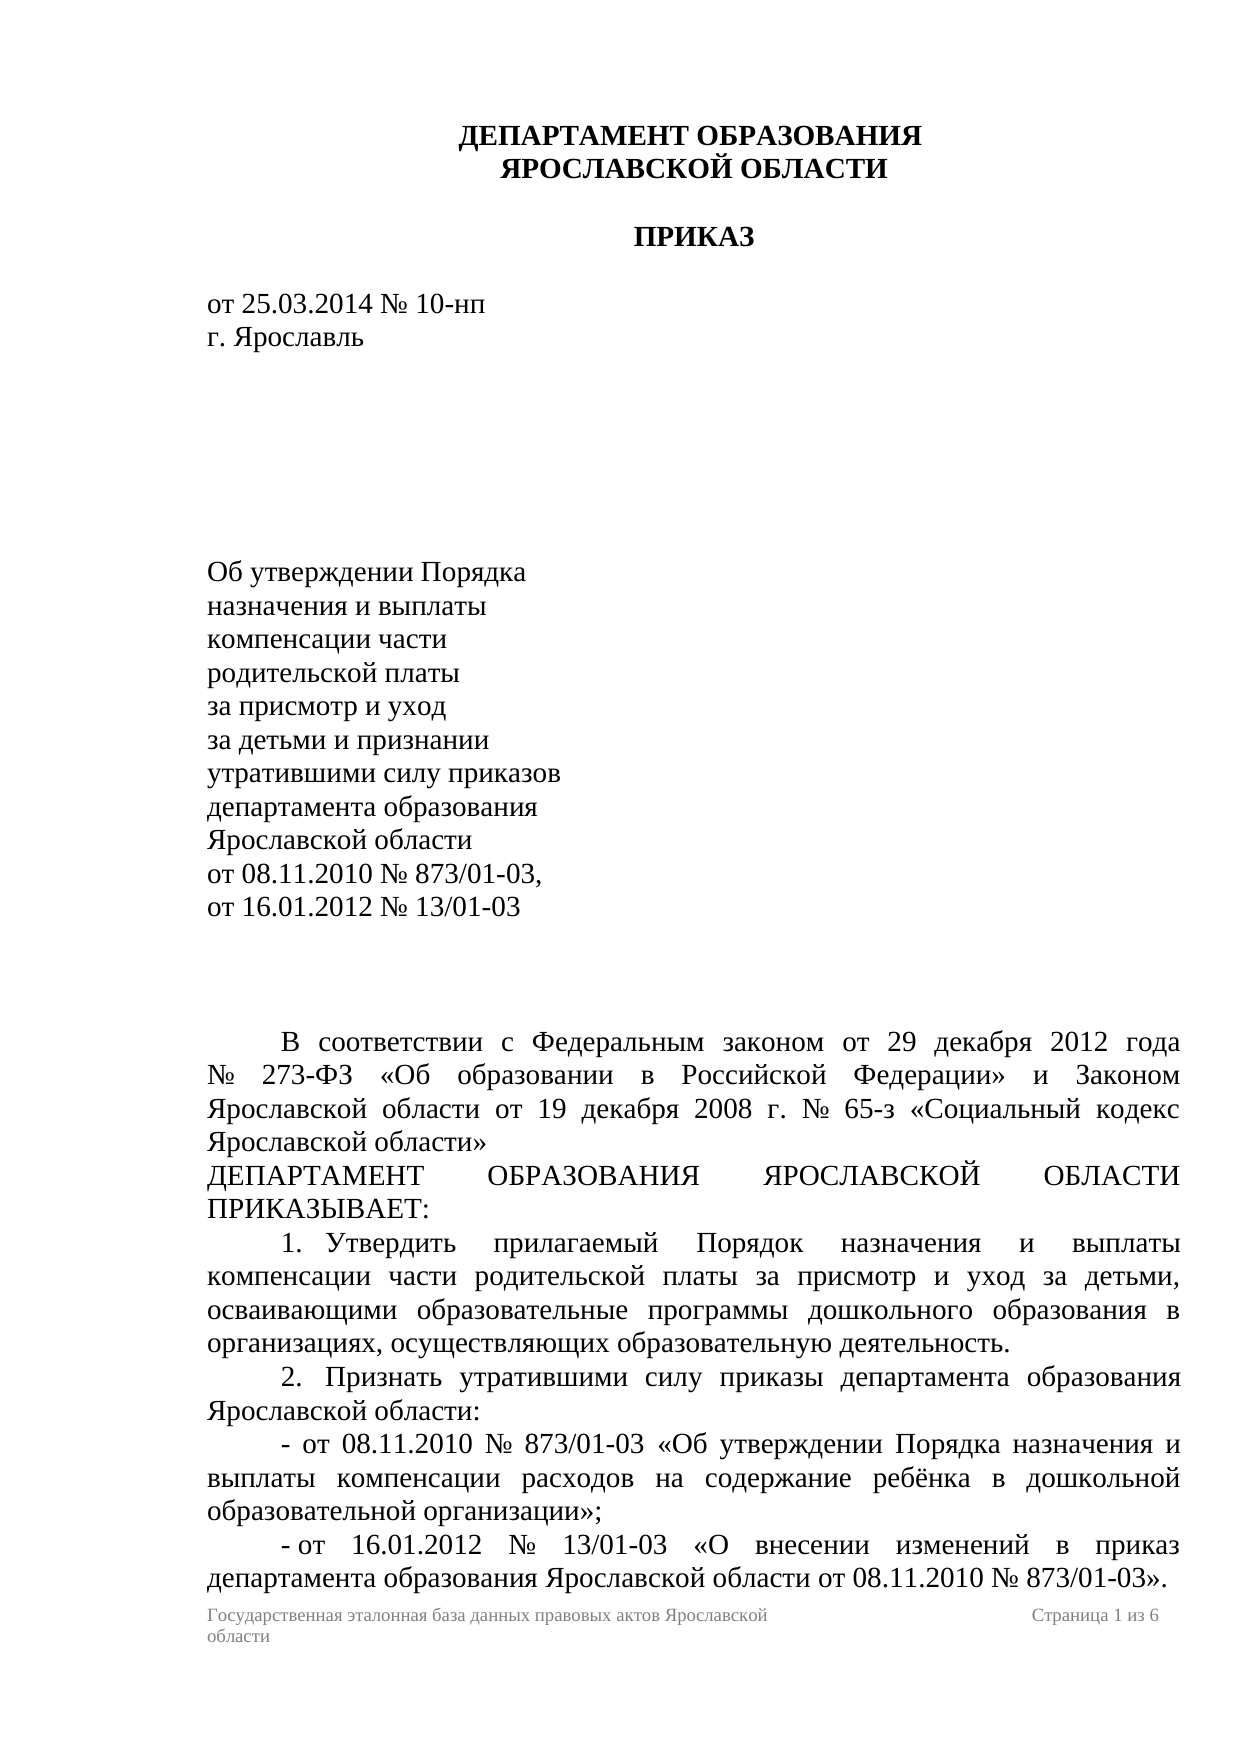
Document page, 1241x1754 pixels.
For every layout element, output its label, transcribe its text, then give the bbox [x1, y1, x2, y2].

list Утвердить прилагаемый Порядок назначения и выплаты компенсации части родительской платы за присмотр и уход за детьми, осваивающими образовательные программы дошкольного образования в организациях, осуществляющих образовательную деятельность. [207, 1225, 1181, 1359]
text - от 08.11.2010 № 873/01-03 «Об утверждении Порядка назначения и выплаты компенсации расходов на содержание ребёнка в дошкольной образовательной организации»; [207, 1426, 1181, 1527]
text от 25.03.2014 № 10-нп [207, 286, 1181, 319]
text - от 16.01.2012 № 13/01-03 «О внесении изменений в приказ департамента образования Ярославской области от 08.11.2010 № 873/01-03». [207, 1527, 1181, 1594]
list Признать утратившими силу приказы департамента образования Ярославской области: [207, 1359, 1181, 1426]
text ДЕПАРТАМЕНТ ОБРАЗОВАНИЯ ЯРОСЛАВСКОЙ ОБЛАСТИ [207, 118, 1181, 185]
text ДЕПАРТАМЕНТ ОБРАЗОВАНИЯ ЯРОСЛАВСКОЙ ОБЛАСТИ ПРИКАЗЫВАЕТ: [207, 1158, 1181, 1225]
text В соответствии с Федеральным законом от 29 декабря 2012 года № 273-ФЗ «Об образовании в Российской Федерации» и Законом Ярославской области от 19 декабря 2008 г. № 65-з «Социальный кодекс Ярославской области» [207, 1024, 1181, 1158]
text г. Ярославль [207, 319, 1181, 353]
text ПРИКАЗ [207, 219, 1181, 252]
text Об утверждении Порядка назначения и выплаты компенсации части родительской платы за присмотр и уход за детьми и признании утратившими силу приказов департамента образования Ярославской области от 08.11.2010 № 873/01-03, от 16.01.2012 № 13/01-03 [207, 554, 591, 923]
